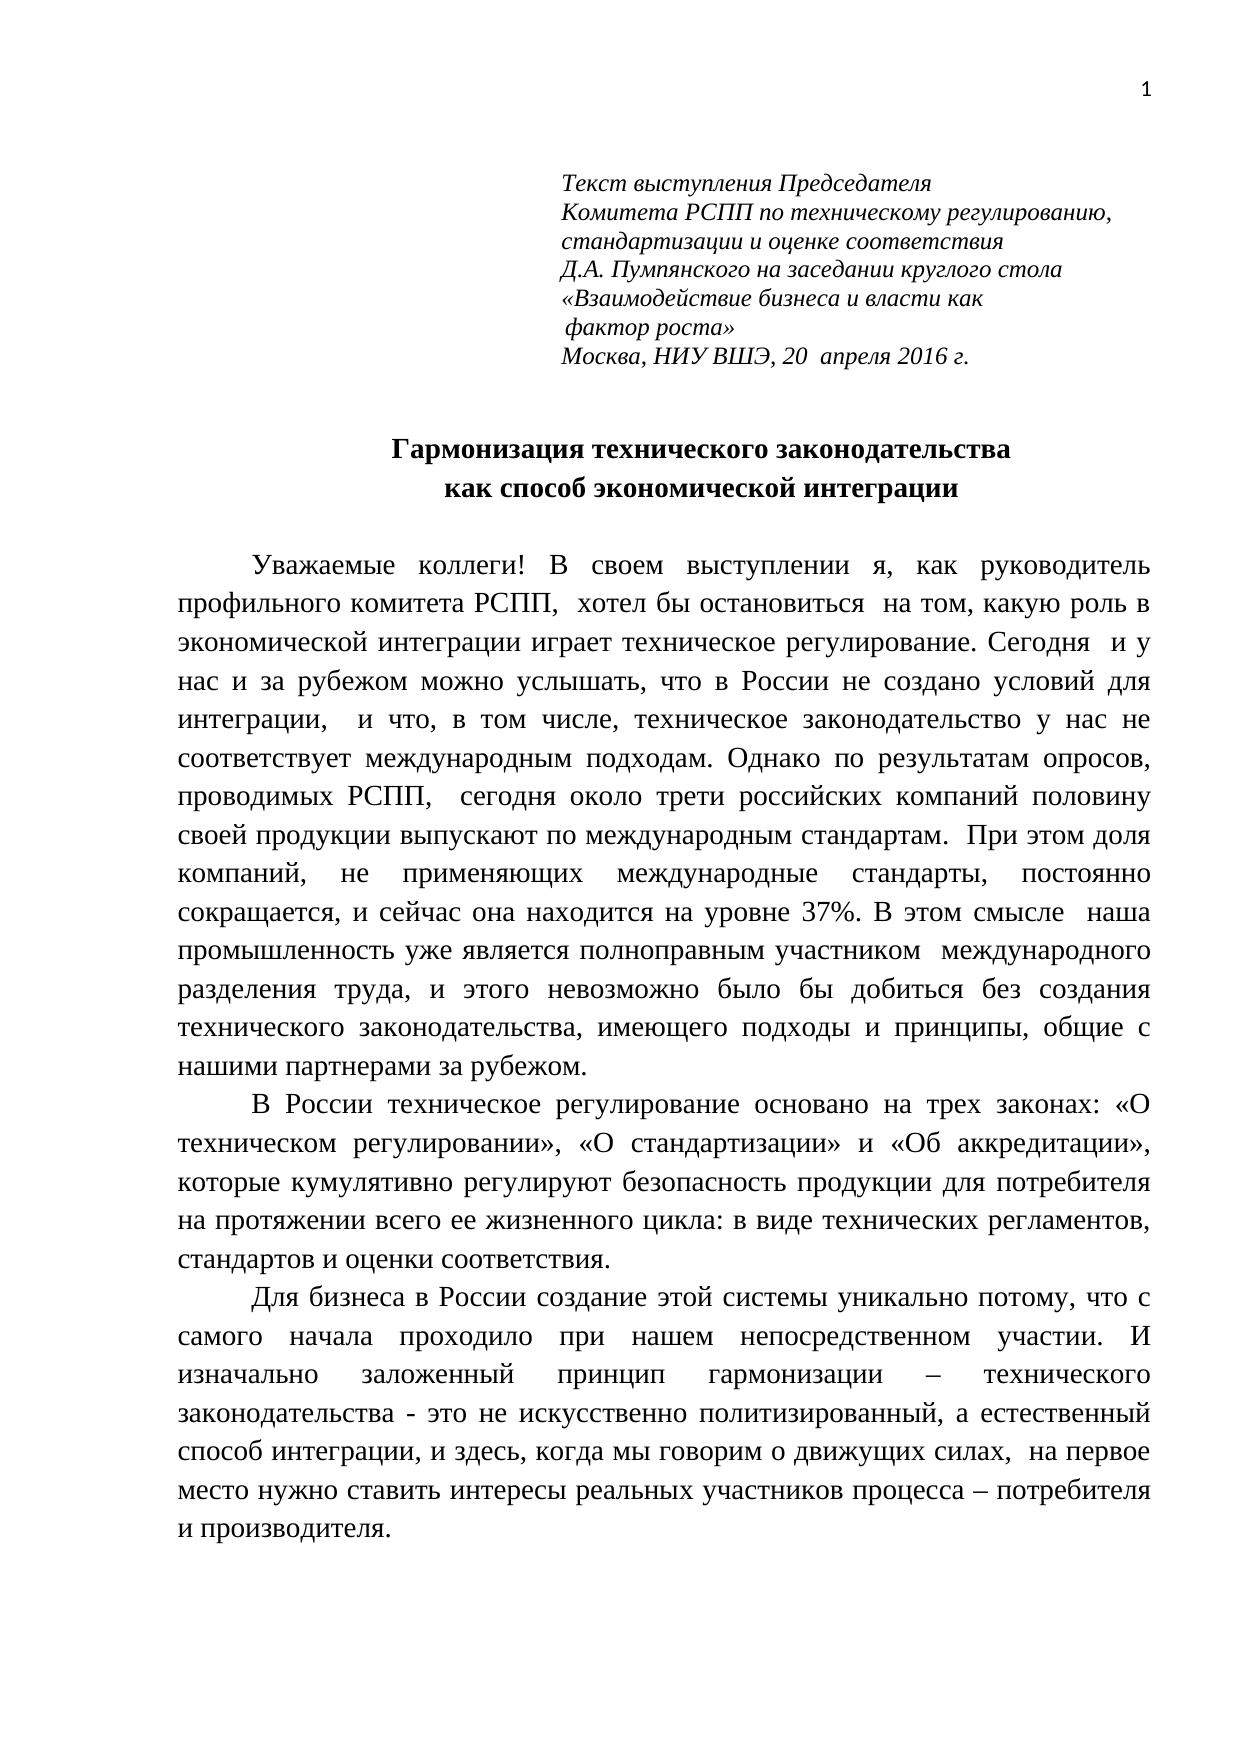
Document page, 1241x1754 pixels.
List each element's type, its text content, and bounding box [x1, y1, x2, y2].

text Комитета РСПП по техническому регулированию, [177, 197, 1152, 226]
text Для бизнеса в России создание этой системы уникально потому, что с самого начала проходило при нашем непосредственном участии. И изначально заложенный принцип гармонизации – технического законодательства - это не искусственно политизированный, а естественный способ интеграции, и здесь, когда мы говорим о движущих силах, на первое место нужно ставить интересы реальных участников процесса – потребителя и производителя. [177, 1279, 1152, 1544]
text Гармонизация технического законодательства [177, 431, 1152, 465]
text Текст выступления Председателя [177, 168, 1152, 197]
text стандартизации и оценке соответствия [177, 226, 1152, 254]
text как способ экономической интеграции [177, 470, 1152, 503]
text Д.А. Пумпянского на заседании круглого стола [177, 254, 1152, 283]
text Москва, НИУ ВШЭ, 20 апреля 2016 г. [177, 341, 1152, 369]
text В России техническое регулирование основано на трех законах: «О техническом регулировании», «О стандартизации» и «Об аккредитации», которые кумулятивно регулируют безопасность продукции для потребителя на протяжении всего ее жизненного цикла: в виде технических регламентов, стандартов и оценки соответствия. [177, 1087, 1152, 1274]
text Уважаемые коллеги! В своем выступлении я, как руководитель профильного комитета РСПП, хотел бы остановиться на том, какую роль в экономической интеграции играет техническое регулирование. Сегодня и у нас и за рубежом можно услышать, что в России не создано условий для интеграции, и что, в том числе, техническое законодательство у нас не соответствует международным подходам. Однако по результатам опросов, проводимых РСПП, сегодня около трети российских компаний половину своей продукции выпускают по международным стандартам. При этом доля компаний, не применяющих международные стандарты, постоянно сокращается, и сейчас она находится на уровне 37%. В этом смысле наша промышленность уже является полноправным участником международного разделения труда, и этого невозможно было бы добиться без создания технического законодательства, имеющего подходы и принципы, общие с нашими партнерами за рубежом. [177, 547, 1152, 1082]
text «Взаимодействие бизнеса и власти как фактор роста» [177, 283, 1152, 341]
